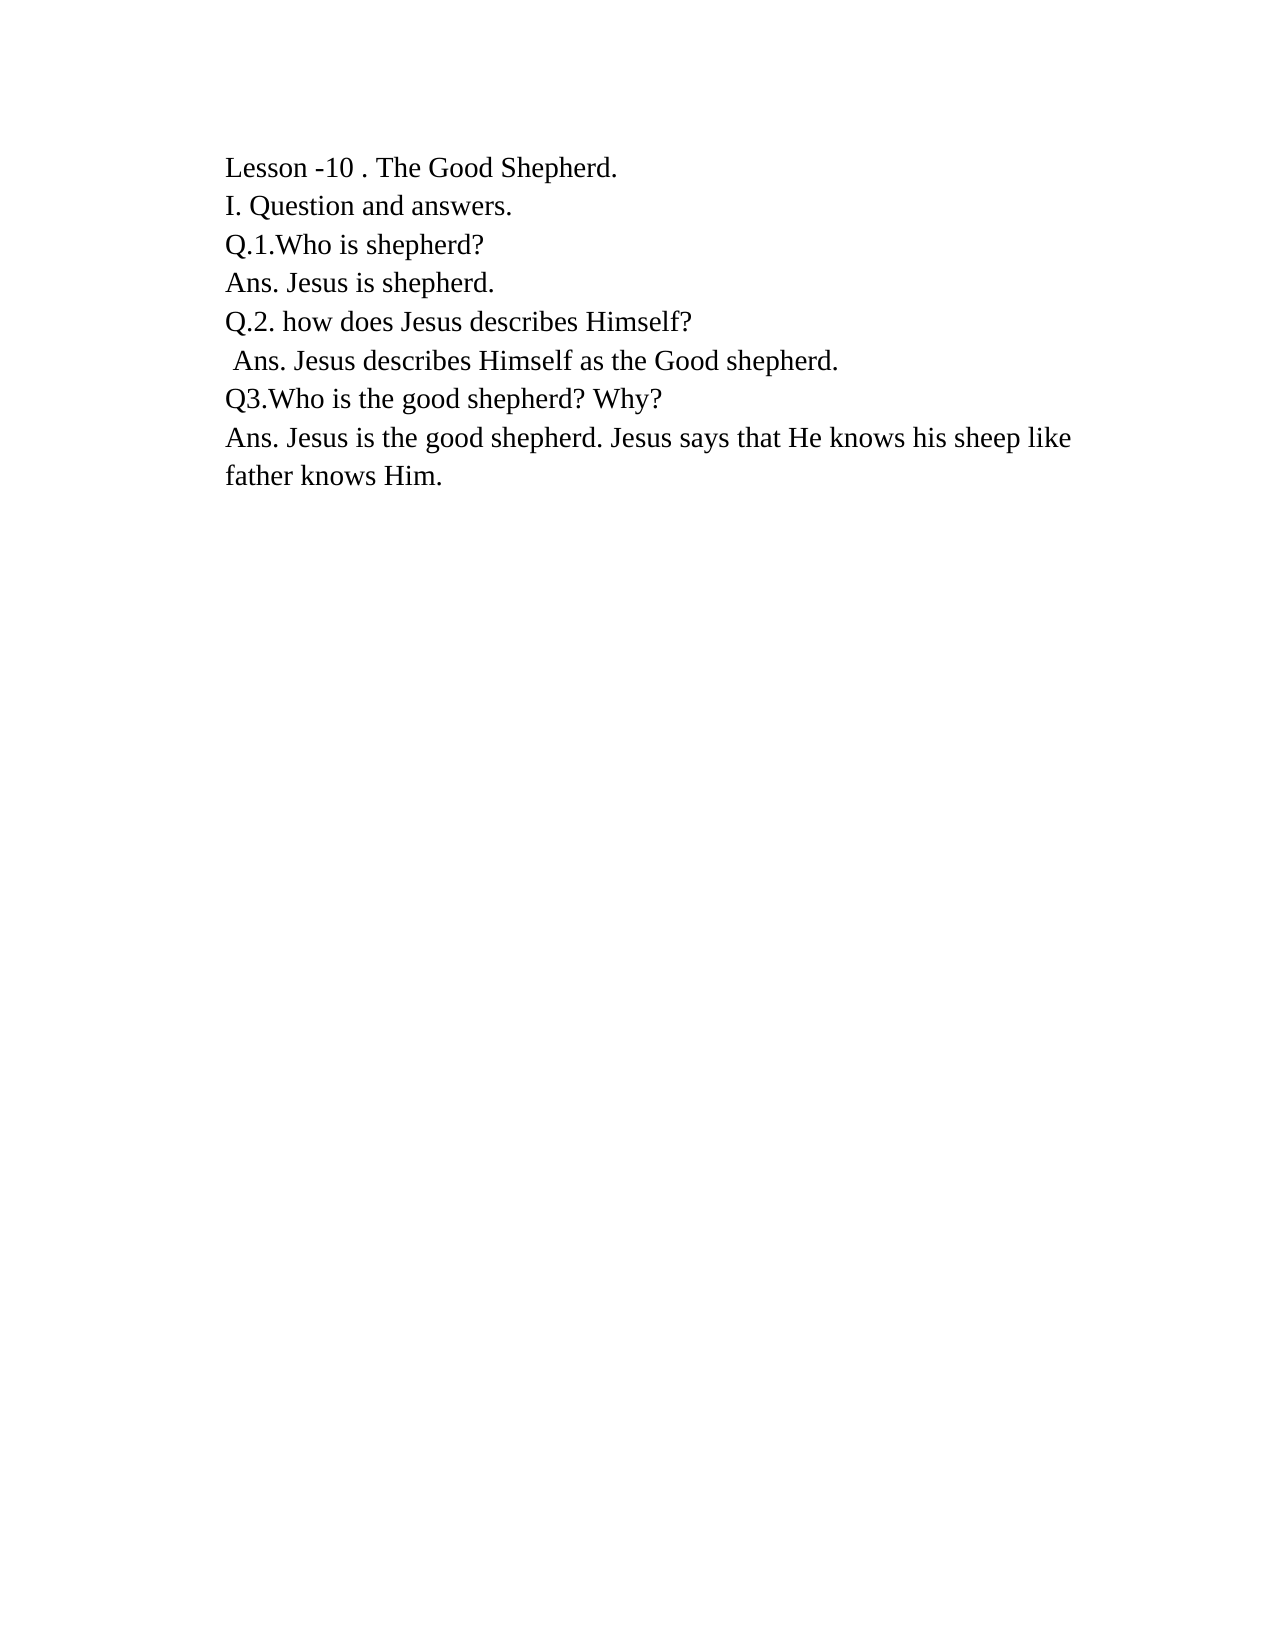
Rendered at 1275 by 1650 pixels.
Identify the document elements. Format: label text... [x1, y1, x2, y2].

list Q3.Who is the good shepherd? Why? [225, 381, 1125, 415]
list Ans. Jesus describes Himself as the Good shepherd. [225, 343, 1125, 376]
list Q.2. how does Jesus describes Himself? [225, 304, 1125, 338]
list Ans. Jesus is the good shepherd. Jesus says that He knows his sheep like father knows Him. [225, 420, 1125, 492]
list Lesson -10 . The Good Shepherd. [225, 150, 1125, 183]
list Ans. Jesus is shepherd. [225, 266, 1125, 299]
list Q.1.Who is shepherd? [225, 227, 1125, 261]
list I. Question and answers. [225, 188, 1125, 222]
